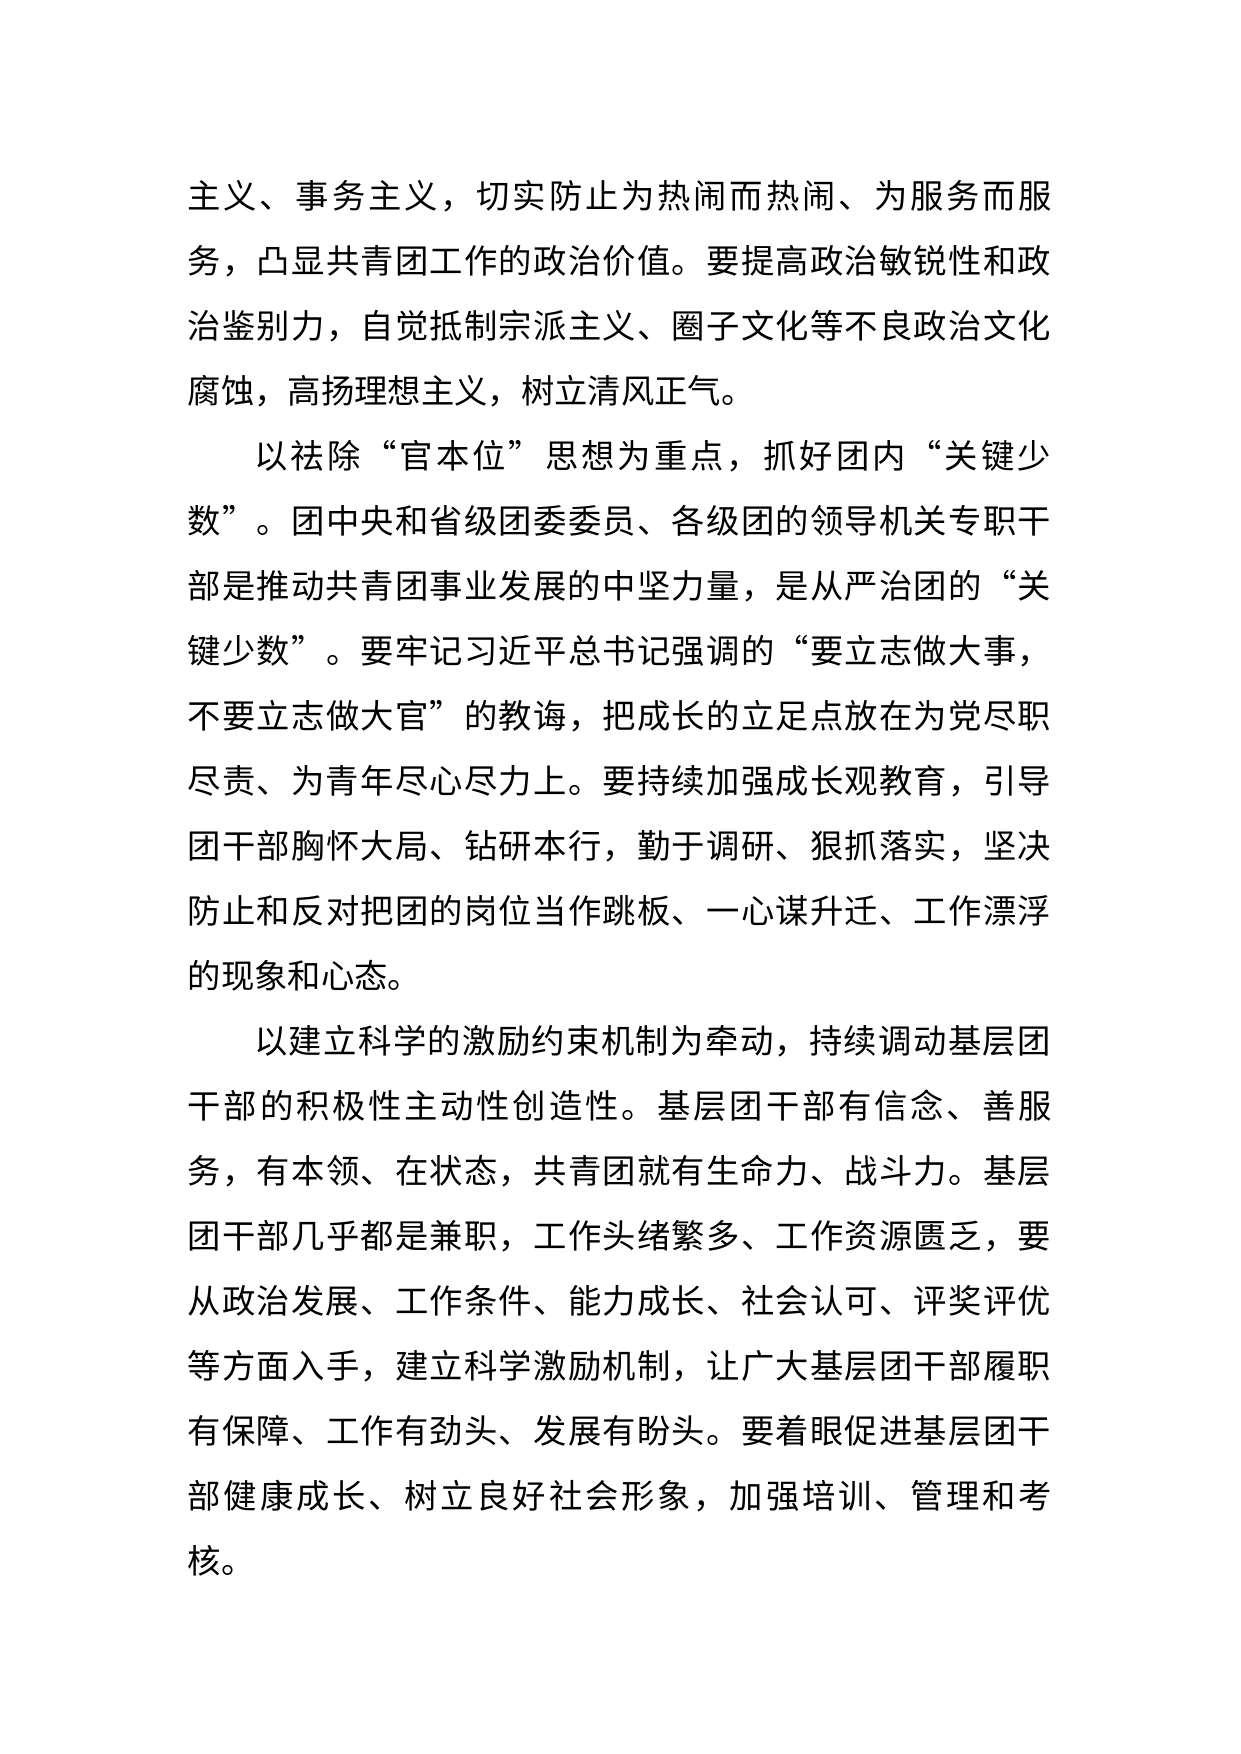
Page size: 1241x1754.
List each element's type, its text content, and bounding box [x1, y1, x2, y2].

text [187, 162, 1053, 422]
text 以祛除“官本位”思想为重点，抓好团内“关键少数”。团中央和省级团委委员、各级团的领导机关专职干部是推动共青团事业发展的中坚力量，是从严治团的“关键少数”。要牢记习近平总书记强调的“要立志做大事，不要立志做大官”的教诲，把成长的立足点放在为党尽职尽责、为青年尽心尽力上。要持续加强成长观教育，引导团干部胸怀大局、钻研本行，勤于调研、狠抓落实，坚决防止和反对把团的岗位当作跳板、一心谋升迁、工作漂浮的现象和心态。 [187, 422, 1053, 1007]
text 以建立科学的激励约束机制为牵动，持续调动基层团干部的积极性主动性创造性。基层团干部有信念、善服务，有本领、在状态，共青团就有生命力、战斗力。基层团干部几乎都是兼职，工作头绪繁多、工作资源匮乏，要从政治发展、工作条件、能力成长、社会认可、评奖评优等方面入手，建立科学激励机制，让广大基层团干部履职有保障、工作有劲头、发展有盼头。要着眼促进基层团干部健康成长、树立良好社会形象，加强培训、管理和考核。 [187, 1007, 1053, 1592]
